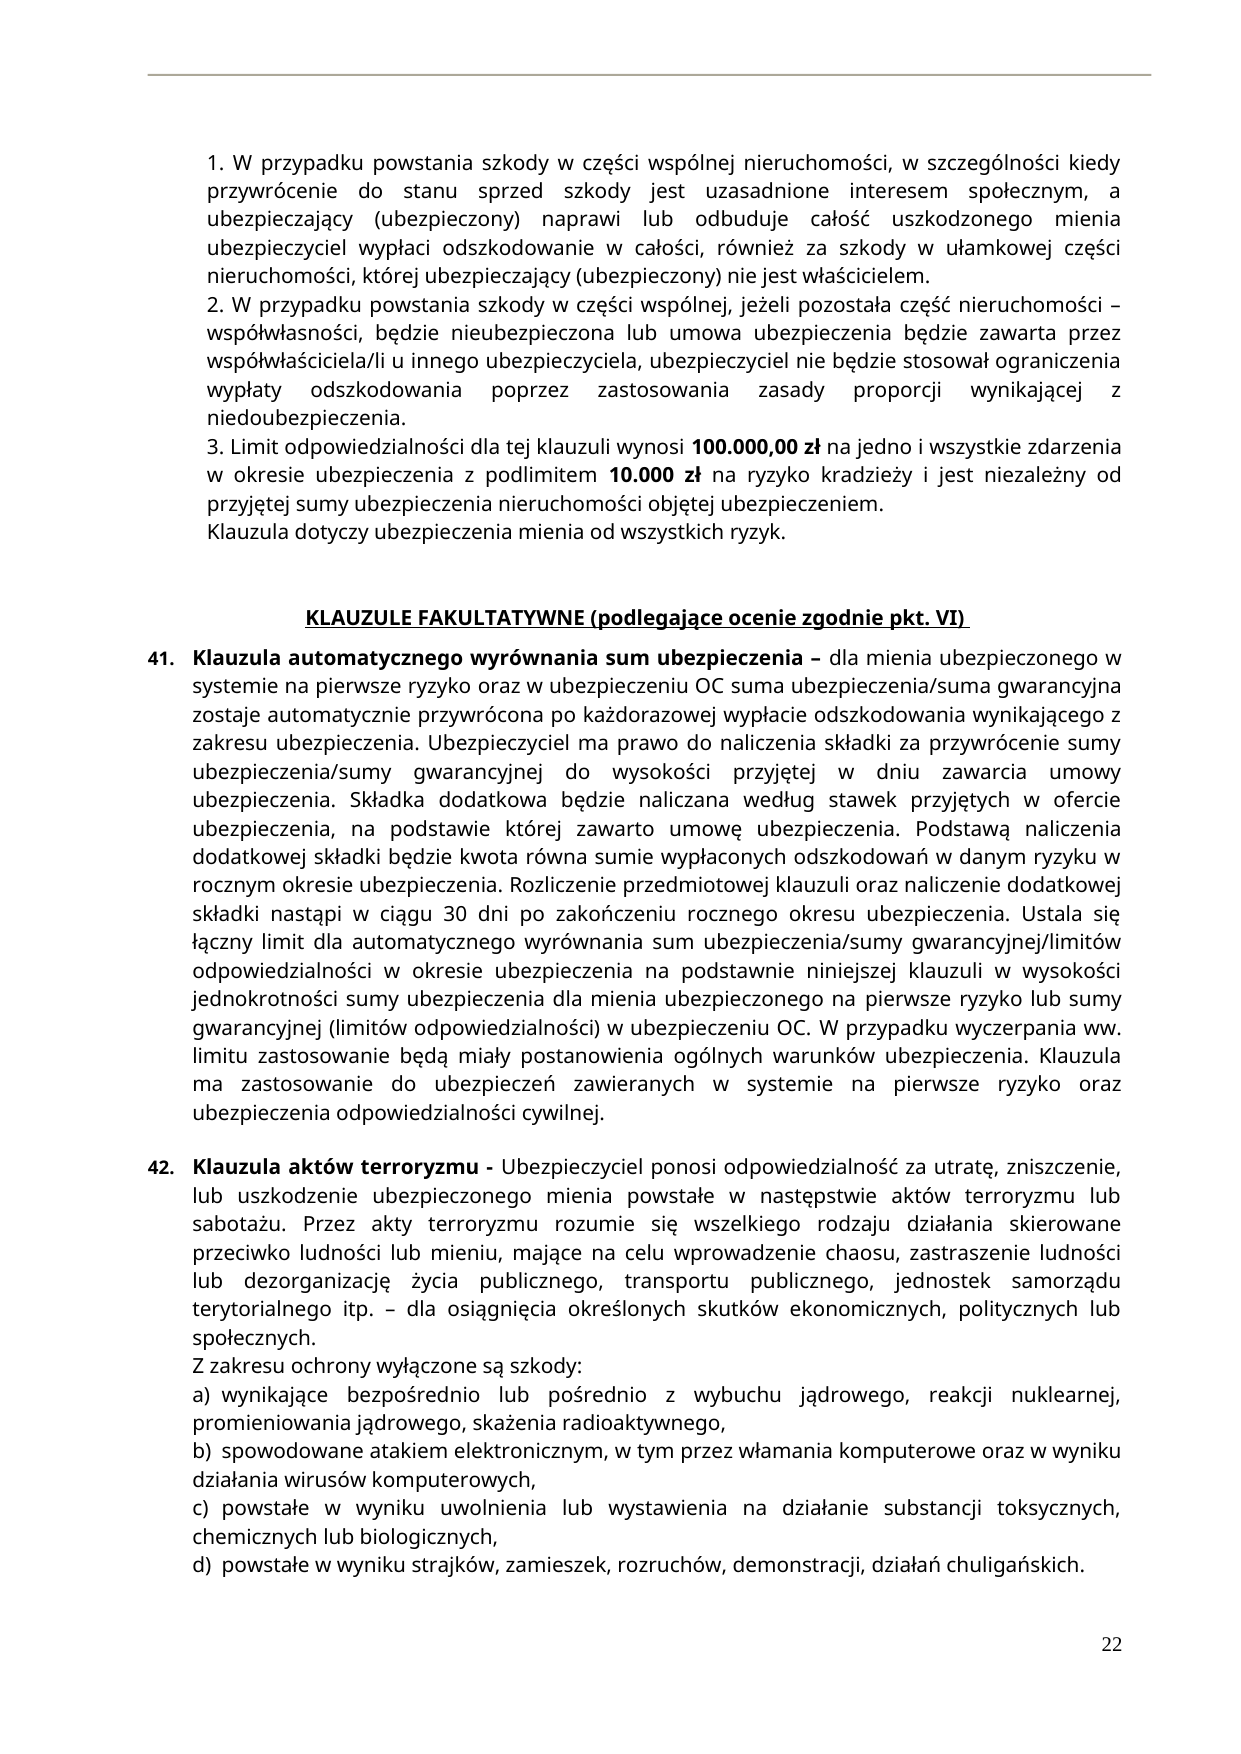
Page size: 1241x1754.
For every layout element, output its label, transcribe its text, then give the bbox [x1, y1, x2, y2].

text 3. Limit odpowiedzialności dla tej klauzuli wynosi 100.000,00 zł na jedno i wszystkie zdarzenia w okresie ubezpieczenia z podlimitem 10.000 zł na ryzyko kradzieży i jest niezależny od przyjętej sumy ubezpieczenia nieruchomości objętej ubezpieczeniem. [207, 432, 1122, 517]
list wynikające bezpośrednio lub pośrednio z wybuchu jądrowego, reakcji nuklearnej, promieniowania jądrowego, skażenia radioaktywnego, [192, 1380, 1122, 1437]
list Klauzula automatycznego wyrównania sum ubezpieczenia – dla mienia ubezpieczonego w systemie na pierwsze ryzyko oraz w ubezpieczeniu OC suma ubezpieczenia/suma gwarancyjna zostaje automatycznie przywrócona po każdorazowej wypłacie odszkodowania wynikającego z zakresu ubezpieczenia. Ubezpieczyciel ma prawo do naliczenia składki za przywrócenie sumy ubezpieczenia/sumy gwarancyjnej do wysokości przyjętej w dniu zawarcia umowy ubezpieczenia. Składka dodatkowa będzie naliczana według stawek przyjętych w ofercie ubezpieczenia, na podstawie której zawarto umowę ubezpieczenia. Podstawą naliczenia dodatkowej składki będzie kwota równa sumie wypłaconych odszkodowań w danym ryzyku w rocznym okresie ubezpieczenia. Rozliczenie przedmiotowej klauzuli oraz naliczenie dodatkowej składki nastąpi w ciągu 30 dni po zakończeniu rocznego okresu ubezpieczenia. Ustala się łączny limit dla automatycznego wyrównania sum ubezpieczenia/sumy gwarancyjnej/limitów odpowiedzialności w okresie ubezpieczenia na podstawnie niniejszej klauzuli w wysokości jednokrotności sumy ubezpieczenia dla mienia ubezpieczonego na pierwsze ryzyko lub sumy gwarancyjnej (limitów odpowiedzialności) w ubezpieczeniu OC. W przypadku wyczerpania ww. limitu zastosowanie będą miały postanowienia ogólnych warunków ubezpieczenia. Klauzula ma zastosowanie do ubezpieczeń zawieranych w systemie na pierwsze ryzyko oraz ubezpieczenia odpowiedzialności cywilnej. [148, 643, 1122, 1126]
text 1. W przypadku powstania szkody w części wspólnej nieruchomości, w szczególności kiedy przywrócenie do stanu sprzed szkody jest uzasadnione interesem społecznym, a ubezpieczający (ubezpieczony) naprawi lub odbuduje całość uszkodzonego mienia ubezpieczyciel wypłaci odszkodowanie w całości, również za szkody w ułamkowej części nieruchomości, której ubezpieczający (ubezpieczony) nie jest właścicielem. [207, 148, 1122, 290]
list Klauzula aktów terroryzmu - Ubezpieczyciel ponosi odpowiedzialność za utratę, zniszczenie, lub uszkodzenie ubezpieczonego mienia powstałe w następstwie aktów terroryzmu lub sabotażu. Przez akty terroryzmu rozumie się wszelkiego rodzaju działania skierowane przeciwko ludności lub mieniu, mające na celu wprowadzenie chaosu, zastraszenie ludności lub dezorganizację życia publicznego, transportu publicznego, jednostek samorządu terytorialnego itp. – dla osiągnięcia określonych skutków ekonomicznych, politycznych lub społecznych. [148, 1152, 1122, 1351]
text 2. W przypadku powstania szkody w części wspólnej, jeżeli pozostała część nieruchomości – współwłasności, będzie nieubezpieczona lub umowa ubezpieczenia będzie zawarta przez współwłaściciela/li u innego ubezpieczyciela, ubezpieczyciel nie będzie stosował ograniczenia wypłaty odszkodowania poprzez zastosowania zasady proporcji wynikającej z niedoubezpieczenia. [207, 290, 1122, 432]
text Klauzula dotyczy ubezpieczenia mienia od wszystkich ryzyk. [207, 517, 1122, 546]
list spowodowane atakiem elektronicznym, w tym przez włamania komputerowe oraz w wyniku działania wirusów komputerowych, [192, 1437, 1122, 1493]
text KLAUZULE FAKULTATYWNE (podlegające ocenie zgodnie pkt. VI) [148, 603, 1122, 631]
list powstałe w wyniku strajków, zamieszek, rozruchów, demonstracji, działań chuligańskich. [192, 1550, 1122, 1579]
text Z zakresu ochrony wyłączone są szkody: [192, 1351, 1122, 1380]
list powstałe w wyniku uwolnienia lub wystawienia na działanie substancji toksycznych, chemicznych lub biologicznych, [192, 1493, 1122, 1550]
